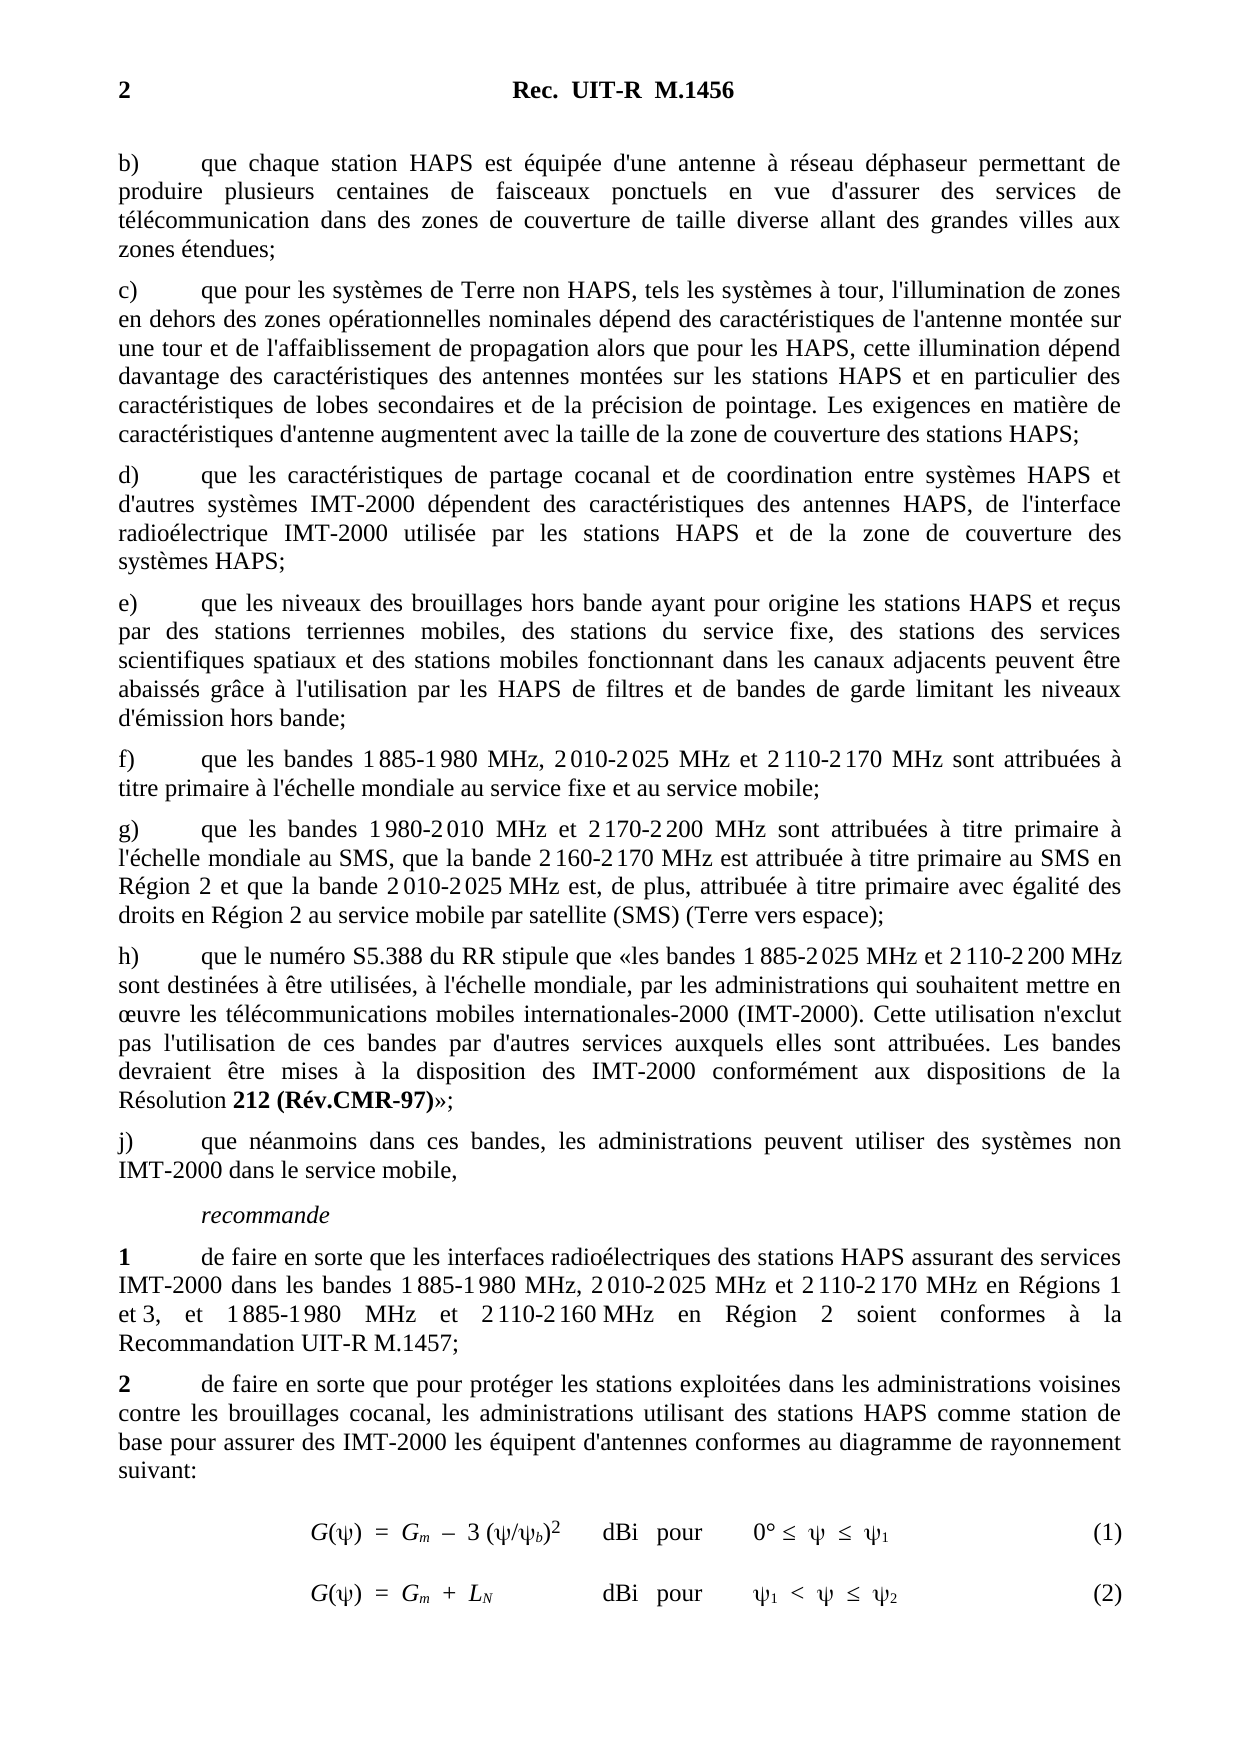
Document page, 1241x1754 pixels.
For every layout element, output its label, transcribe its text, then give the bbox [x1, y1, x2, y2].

text d) que les caractéristiques de partage cocanal et de coordination entre systèmes HAPS et d'autres systèmes IMT-2000 dépendent des caractéristiques des antennes HAPS, de l'interface radioélectrique IMT-2000 utilisée par les stations HAPS et de la zone de couverture des systèmes HAPS; [118, 460, 1122, 575]
text 1 de faire en sorte que les interfaces radioélectriques des stations HAPS assurant des services IMT-2000 dans les bandes 1 885-1 980 MHz, 2 010-2 025 MHz et 2 110-2 170 MHz en Régions 1 et 3, et 1 885-1 980 MHz et 2 110-2 160 MHz en Région 2 soient conformes à la Recommandation UIT-R M.1457; [118, 1242, 1122, 1357]
text G() = Gm – 3 (/b)2 dBi pour 0° ≤ ≤ 1 (1) [118, 1516, 1122, 1546]
text e) que les niveaux des brouillages hors bande ayant pour origine les stations HAPS et reçus par des stations terriennes mobiles, des stations du service fixe, des stations des services scientifiques spatiaux et des stations mobiles fonctionnant dans les canaux adjacents peuvent être abaissés grâce à l'utilisation par les HAPS de filtres et de bandes de garde limitant les niveaux d'émission hors bande; [118, 588, 1122, 731]
text h) que le numéro S5.388 du RR stipule que «les bandes 1 885-2 025 MHz et 2 110-2 200 MHz sont destinées à être utilisées, à l'échelle mondiale, par les administrations qui souhaitent mettre en œuvre les télécommunications mobiles internationales-2000 (IMT-2000). Cette utilisation n'exclut pas l'utilisation de ces bandes par d'autres services auxquels elles sont attribuées. Les bandes devraient être mises à la disposition des IMT-2000 conformément aux dispositions de la Résolution 212 (Rév.CMR-97)»; [118, 941, 1122, 1114]
text g) que les bandes 1 980-2 010 MHz et 2 170-2 200 MHz sont attribuées à titre primaire à l'échelle mondiale au SMS, que la bande 2 160-2 170 MHz est attribuée à titre primaire au SMS en Région 2 et que la bande 2 010-2 025 MHz est, de plus, attribuée à titre primaire avec égalité des droits en Région 2 au service mobile par satellite (SMS) (Terre vers espace); [118, 814, 1122, 929]
text b) que chaque station HAPS est équipée d'une antenne à réseau déphaseur permettant de produire plusieurs centaines de faisceaux ponctuels en vue d'assurer des services de télécommunication dans des zones de couverture de taille diverse allant des grandes villes aux zones étendues; [118, 148, 1122, 263]
text G() = Gm + LN dBi pour 1 < ≤ 2 (2) [118, 1578, 1122, 1606]
text c) que pour les systèmes de Terre non HAPS, tels les systèmes à tour, l'illumination de zones en dehors des zones opérationnelles nominales dépend des caractéristiques de l'antenne montée sur une tour et de l'affaiblissement de propagation alors que pour les HAPS, cette illumination dépend davantage des caractéristiques des antennes montées sur les stations HAPS et en particulier des caractéristiques de lobes secondaires et de la précision de pointage. Les exigences en matière de caractéristiques d'antenne augmentent avec la taille de la zone de couverture des stations HAPS; [118, 275, 1122, 448]
text 2 de faire en sorte que pour protéger les stations exploitées dans les administrations voisines contre les brouillages cocanal, les administrations utilisant des stations HAPS comme station de base pour assurer des IMT-2000 les équipent d'antennes conformes au diagramme de rayonnement suivant: [118, 1369, 1122, 1484]
text j) que néanmoins dans ces bandes, les administrations peuvent utiliser des systèmes non IMT-2000 dans le service mobile, [118, 1126, 1122, 1184]
text recommande [201, 1201, 1122, 1229]
text f) que les bandes 1 885-1 980 MHz, 2 010-2 025 MHz et 2 110-2 170 MHz sont attribuées à titre primaire à l'échelle mondiale au service fixe et au service mobile; [118, 744, 1122, 801]
